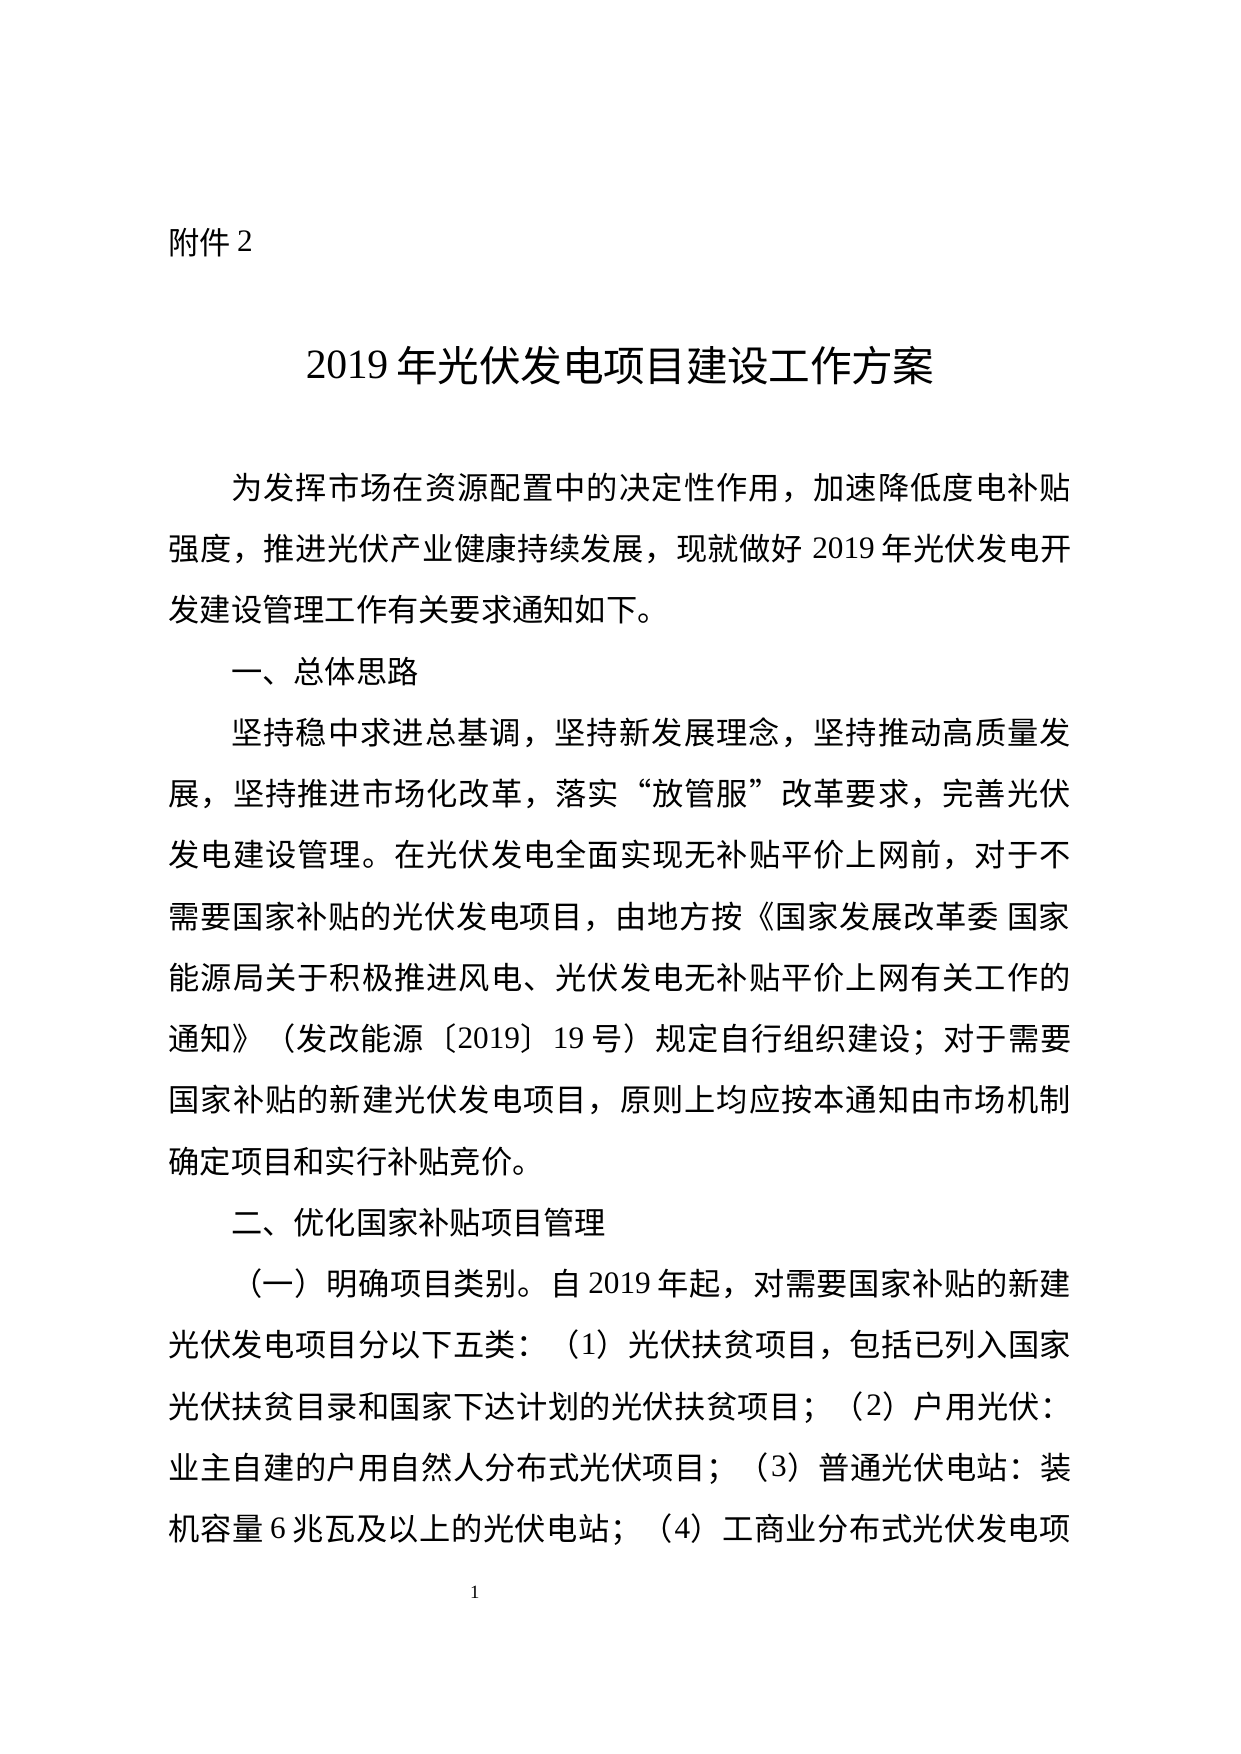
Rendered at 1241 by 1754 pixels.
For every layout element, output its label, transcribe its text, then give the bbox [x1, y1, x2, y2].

text 为发挥市场在资源配置中的决定性作用，加速降低度电补贴强度，推进光伏产业健康持续发展，现就做好2019年光伏发电开发建设管理工作有关要求通知如下。 [168, 455, 1072, 639]
text 2019年光伏发电项目建设工作方案 [168, 332, 1072, 394]
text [168, 1251, 1072, 1557]
text 附件2 [168, 210, 1072, 271]
subtitle 二、优化国家补贴项目管理 [168, 1190, 1072, 1251]
text 坚持稳中求进总基调，坚持新发展理念，坚持推动高质量发展，坚持推进市场化改革，落实“放管服”改革要求，完善光伏发电建设管理。在光伏发电全面实现无补贴平价上网前，对于不需要国家补贴的光伏发电项目，由地方按《国家发展改革委 国家能源局关于积极推进风电、光伏发电无补贴平价上网有关工作的通知》（发改能源〔2019〕19号）规定自行组织建设；对于需要国家补贴的新建光伏发电项目，原则上均应按本通知由市场机制确定项目和实行补贴竞价。 [168, 700, 1072, 1190]
subtitle 一、总体思路 [168, 639, 1072, 700]
